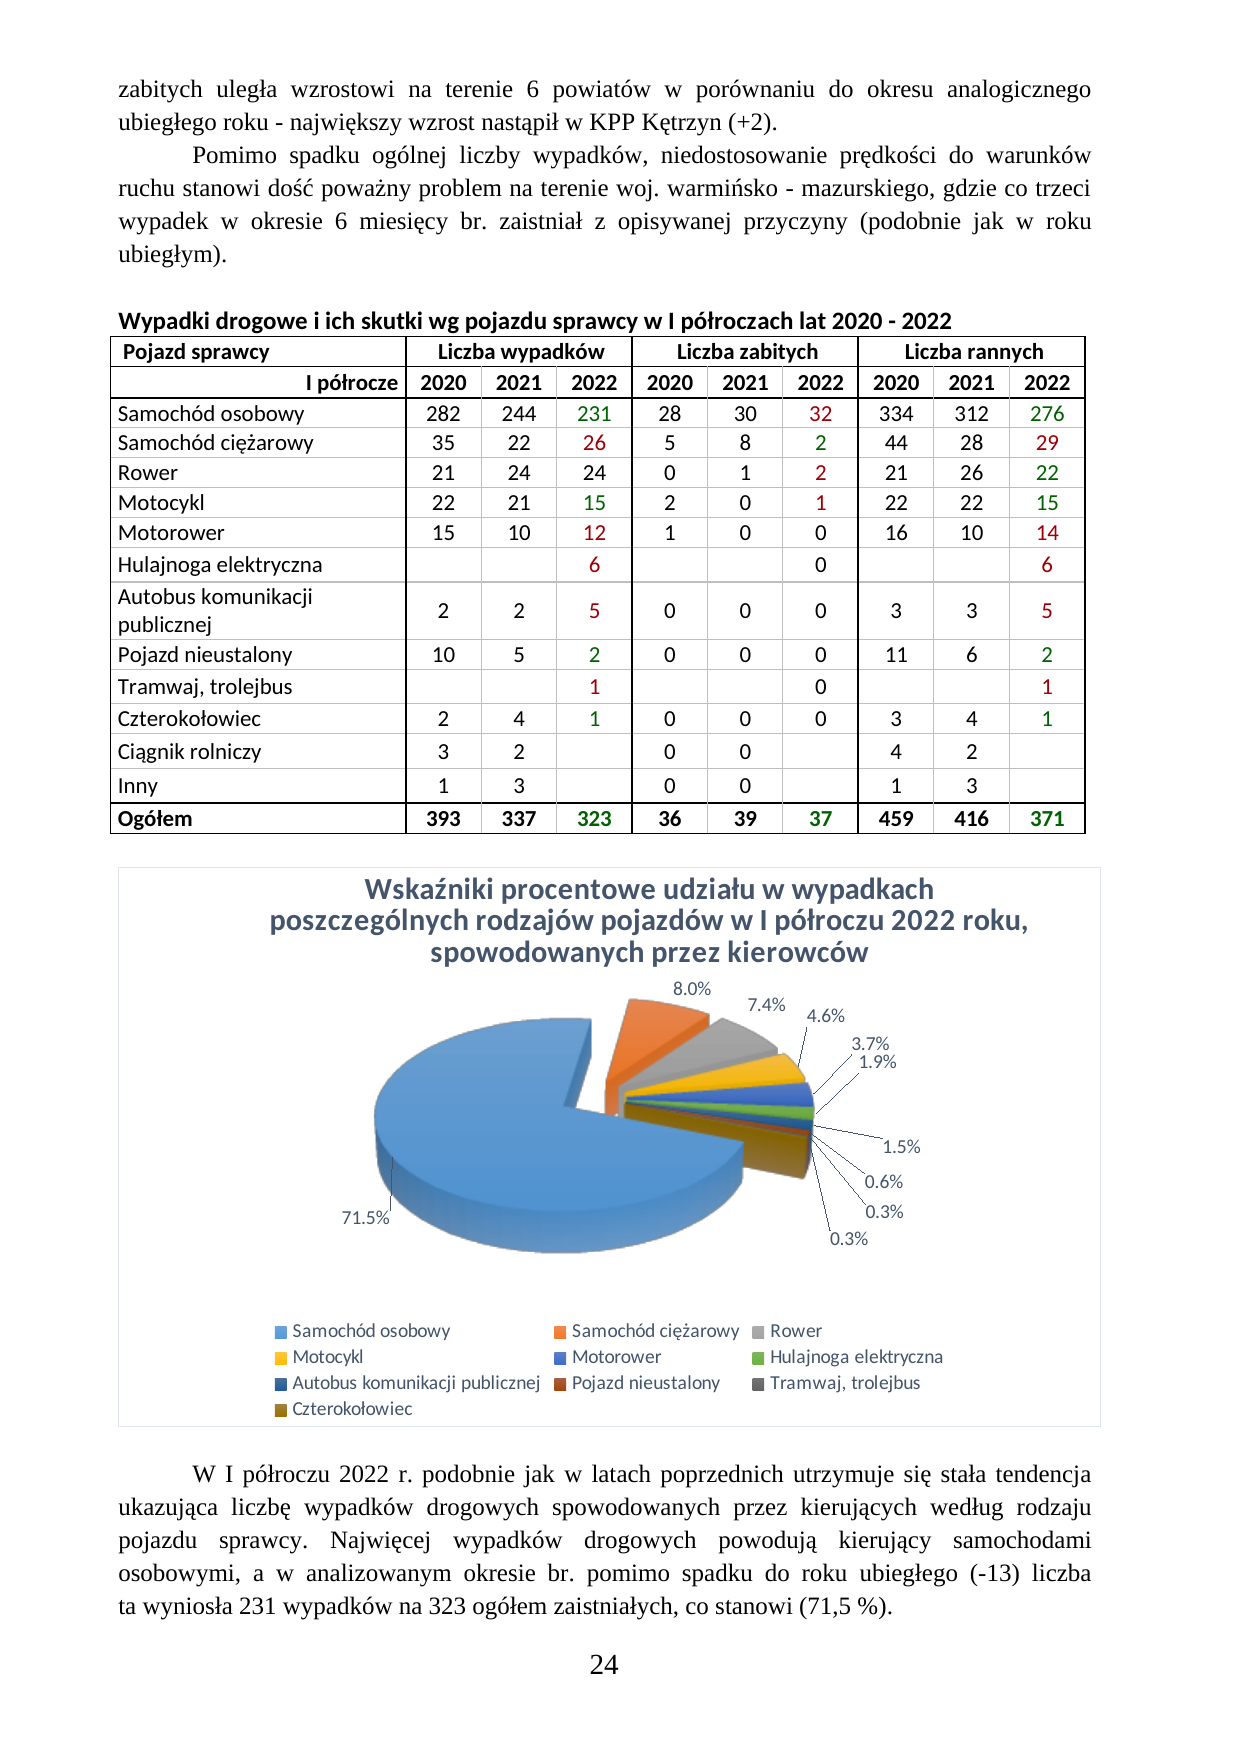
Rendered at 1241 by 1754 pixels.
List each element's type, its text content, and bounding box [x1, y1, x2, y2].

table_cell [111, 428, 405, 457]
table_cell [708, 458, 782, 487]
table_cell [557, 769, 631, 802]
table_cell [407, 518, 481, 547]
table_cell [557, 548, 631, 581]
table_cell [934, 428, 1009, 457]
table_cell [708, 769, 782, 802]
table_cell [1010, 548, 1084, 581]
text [118, 74, 1092, 136]
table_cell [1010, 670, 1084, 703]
text W I półroczu 2022 r. podobnie jak w latach poprzednich utrzymuje się stała tendencja ukazująca liczbę wypadków drogowych spowodowanych przez kierujących według rodzaju pojazdu sprawcy. Najwięcej wypadków drogowych powodują kierujący samochodami osobowymi, a w analizowanym okresie br. pomimo spadku do roku ubiegłego (-13) liczba ta wyniosła 231 wypadków na 323 ogółem zaistniałych, co stanowi (71,5 %). [118, 1459, 1092, 1620]
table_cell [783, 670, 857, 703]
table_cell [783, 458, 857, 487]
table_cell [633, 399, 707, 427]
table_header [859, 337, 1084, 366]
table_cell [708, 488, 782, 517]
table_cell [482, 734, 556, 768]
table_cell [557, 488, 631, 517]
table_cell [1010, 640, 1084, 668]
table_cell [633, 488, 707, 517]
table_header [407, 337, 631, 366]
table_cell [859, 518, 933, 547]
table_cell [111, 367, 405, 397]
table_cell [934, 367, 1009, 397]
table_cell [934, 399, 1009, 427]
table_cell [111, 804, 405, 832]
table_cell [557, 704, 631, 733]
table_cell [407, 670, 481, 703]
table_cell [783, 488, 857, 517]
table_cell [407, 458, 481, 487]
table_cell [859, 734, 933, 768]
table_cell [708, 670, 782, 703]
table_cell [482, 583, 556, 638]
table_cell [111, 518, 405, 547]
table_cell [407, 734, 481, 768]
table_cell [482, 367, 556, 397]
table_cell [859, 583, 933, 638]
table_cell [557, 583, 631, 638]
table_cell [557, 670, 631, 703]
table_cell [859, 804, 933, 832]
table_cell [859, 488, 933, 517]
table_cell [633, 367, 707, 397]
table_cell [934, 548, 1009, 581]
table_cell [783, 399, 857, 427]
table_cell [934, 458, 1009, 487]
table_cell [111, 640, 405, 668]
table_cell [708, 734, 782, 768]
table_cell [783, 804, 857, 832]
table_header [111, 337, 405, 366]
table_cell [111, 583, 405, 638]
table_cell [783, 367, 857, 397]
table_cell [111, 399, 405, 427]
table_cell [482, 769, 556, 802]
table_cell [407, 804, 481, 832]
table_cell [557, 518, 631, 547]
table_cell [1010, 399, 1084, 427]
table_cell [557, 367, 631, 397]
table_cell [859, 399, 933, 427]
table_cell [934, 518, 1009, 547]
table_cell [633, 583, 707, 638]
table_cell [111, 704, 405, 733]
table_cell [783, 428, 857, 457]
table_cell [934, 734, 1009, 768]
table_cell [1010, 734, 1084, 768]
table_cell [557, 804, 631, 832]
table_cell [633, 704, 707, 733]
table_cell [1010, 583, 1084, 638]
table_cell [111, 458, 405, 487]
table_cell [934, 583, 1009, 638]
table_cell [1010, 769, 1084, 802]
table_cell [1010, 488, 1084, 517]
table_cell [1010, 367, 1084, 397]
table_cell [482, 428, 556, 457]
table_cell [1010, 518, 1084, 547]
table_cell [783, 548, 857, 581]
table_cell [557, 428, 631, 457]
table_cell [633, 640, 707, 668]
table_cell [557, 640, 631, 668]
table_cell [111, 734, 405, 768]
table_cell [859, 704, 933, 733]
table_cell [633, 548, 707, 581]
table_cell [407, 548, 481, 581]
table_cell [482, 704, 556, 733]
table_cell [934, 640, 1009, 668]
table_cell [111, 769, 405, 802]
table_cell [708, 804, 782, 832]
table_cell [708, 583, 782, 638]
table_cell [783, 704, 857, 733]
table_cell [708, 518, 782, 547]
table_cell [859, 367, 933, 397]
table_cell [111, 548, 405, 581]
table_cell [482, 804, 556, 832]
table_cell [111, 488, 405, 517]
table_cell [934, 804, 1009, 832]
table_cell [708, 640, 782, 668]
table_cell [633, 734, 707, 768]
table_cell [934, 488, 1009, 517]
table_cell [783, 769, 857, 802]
text Pomimo spadku ogólnej liczby wypadków, niedostosowanie prędkości do warunków ruchu stanowi dość poważny problem na terenie woj. warmińsko - mazurskiego, gdzie co trzeci wypadek w okresie 6 miesięcy br. zaistniał z opisywanej przyczyny (podobnie jak w roku ubiegłym). [118, 140, 1092, 268]
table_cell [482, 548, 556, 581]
text Wypadki drogowe i ich skutki wg pojazdu sprawcy w I półroczach lat 2020 - 2022 [118, 305, 1092, 336]
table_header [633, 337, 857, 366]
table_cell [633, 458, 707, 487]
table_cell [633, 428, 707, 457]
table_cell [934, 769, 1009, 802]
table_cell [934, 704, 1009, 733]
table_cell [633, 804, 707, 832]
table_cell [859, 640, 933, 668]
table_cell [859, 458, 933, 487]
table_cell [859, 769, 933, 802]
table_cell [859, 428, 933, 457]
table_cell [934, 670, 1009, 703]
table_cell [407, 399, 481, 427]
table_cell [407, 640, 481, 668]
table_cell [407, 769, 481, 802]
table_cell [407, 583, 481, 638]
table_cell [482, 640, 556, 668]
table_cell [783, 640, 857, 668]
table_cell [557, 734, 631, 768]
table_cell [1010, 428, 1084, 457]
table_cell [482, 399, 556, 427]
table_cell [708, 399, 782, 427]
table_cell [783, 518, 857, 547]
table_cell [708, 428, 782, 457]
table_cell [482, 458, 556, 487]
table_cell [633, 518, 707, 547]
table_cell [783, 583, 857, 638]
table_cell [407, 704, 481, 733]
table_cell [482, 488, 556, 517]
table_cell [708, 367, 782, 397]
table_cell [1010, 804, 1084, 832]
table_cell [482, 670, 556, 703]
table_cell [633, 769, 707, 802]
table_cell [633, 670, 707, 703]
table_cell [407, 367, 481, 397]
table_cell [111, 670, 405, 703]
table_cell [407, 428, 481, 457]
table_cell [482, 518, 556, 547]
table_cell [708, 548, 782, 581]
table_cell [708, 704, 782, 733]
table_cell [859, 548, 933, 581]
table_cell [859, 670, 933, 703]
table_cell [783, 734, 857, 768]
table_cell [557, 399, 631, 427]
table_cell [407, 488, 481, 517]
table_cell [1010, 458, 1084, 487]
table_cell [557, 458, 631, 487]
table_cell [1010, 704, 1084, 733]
